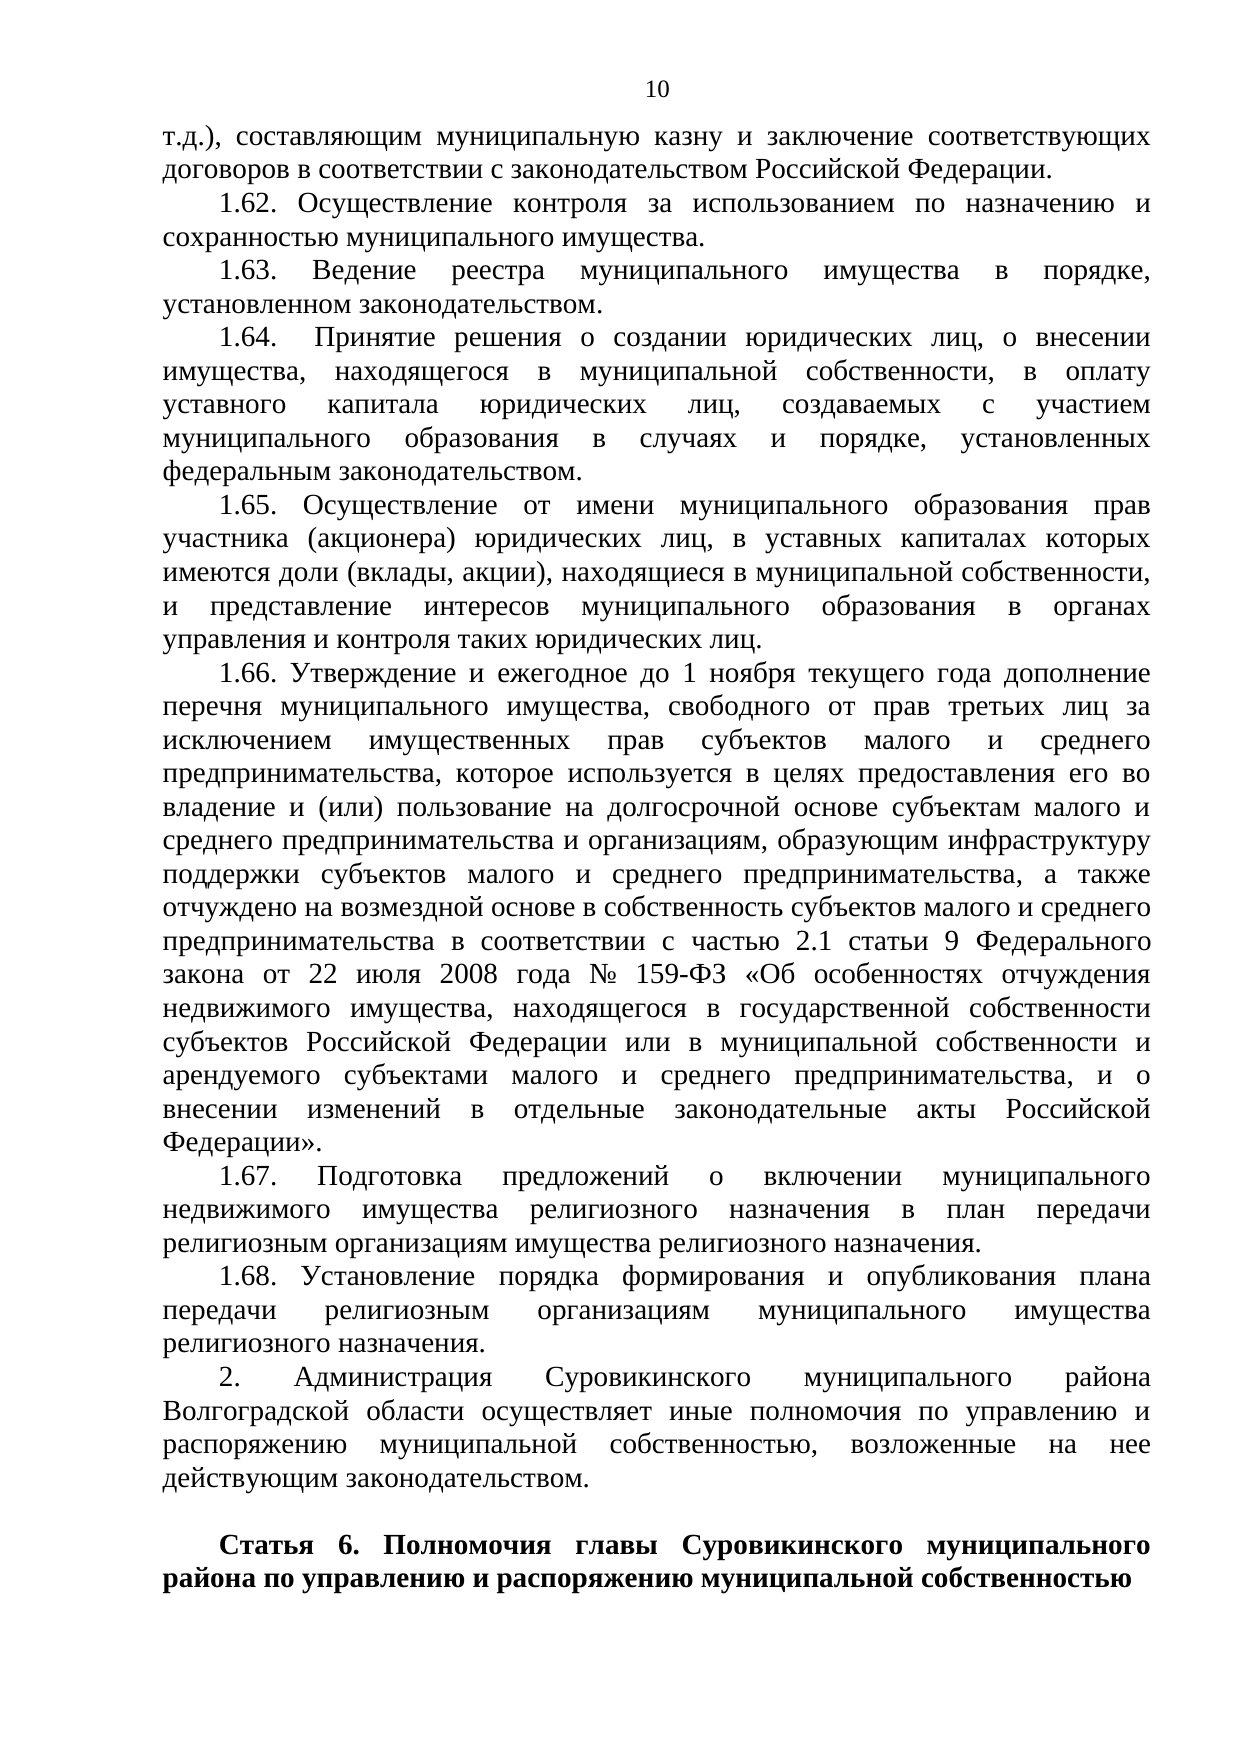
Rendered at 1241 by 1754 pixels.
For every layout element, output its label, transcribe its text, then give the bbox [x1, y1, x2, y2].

text 1.65. Осуществление от имени муниципального образования прав участника (акционера) юридических лиц, в уставных капиталах которых имеются доли (вклады, акции), находящиеся в муниципальной собственности, и представление интересов муниципального образования в органах управления и контроля таких юридических лиц. [162, 487, 1152, 655]
text 1.67. Подготовка предложений о включении муниципального недвижимого имущества религиозного назначения в план передачи религиозным организациям имущества религиозного назначения. [162, 1158, 1152, 1258]
text Статья 6. Полномочия главы Суровикинского муниципального района по управлению и распоряжению муниципальной собственностью [162, 1527, 1152, 1594]
text 1.64. Принятие решения о создании юридических лиц, о внесении имущества, находящегося в муниципальной собственности, в оплату уставного капитала юридических лиц, создаваемых с участием муниципального образования в случаях и порядке, установленных федеральным законодательством. [162, 319, 1152, 487]
text 1.68. Установление порядка формирования и опубликования плана передачи религиозным организациям муниципального имущества религиозного назначения. [162, 1258, 1152, 1359]
text 1.63. Ведение реестра муниципального имущества в порядке, установленном законодательством. [162, 252, 1152, 319]
text 2. Администрация Суровикинского муниципального района Волгоградской области осуществляет иные полномочия по управлению и распоряжению муниципальной собственностью, возложенные на нее действующим законодательством. [162, 1359, 1152, 1493]
text 1.62. Осуществление контроля за использованием по назначению и сохранностью муниципального имущества. [162, 185, 1152, 252]
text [162, 118, 1152, 185]
text 1.66. Утверждение и ежегодное до 1 ноября текущего года дополнение перечня муниципального имущества, свободного от прав третьих лиц за исключением имущественных прав субъектов малого и среднего предпринимательства, которое используется в целях предоставления его во владение и (или) пользование на долгосрочной основе субъектам малого и среднего предпринимательства и организациям, образующим инфраструктуру поддержки субъектов малого и среднего предпринимательства, а также отчуждено на возмездной основе в собственность субъектов малого и среднего предпринимательства в соответствии с частью 2.1 статьи 9 Федерального закона от 22 июля 2008 года № 159-ФЗ «Об особенностях отчуждения недвижимого имущества, находящегося в государственной собственности субъектов Российской Федерации или в муниципальной собственности и арендуемого субъектами малого и среднего предпринимательства, и о внесении изменений в отдельные законодательные акты Российской Федерации». [162, 655, 1152, 1158]
